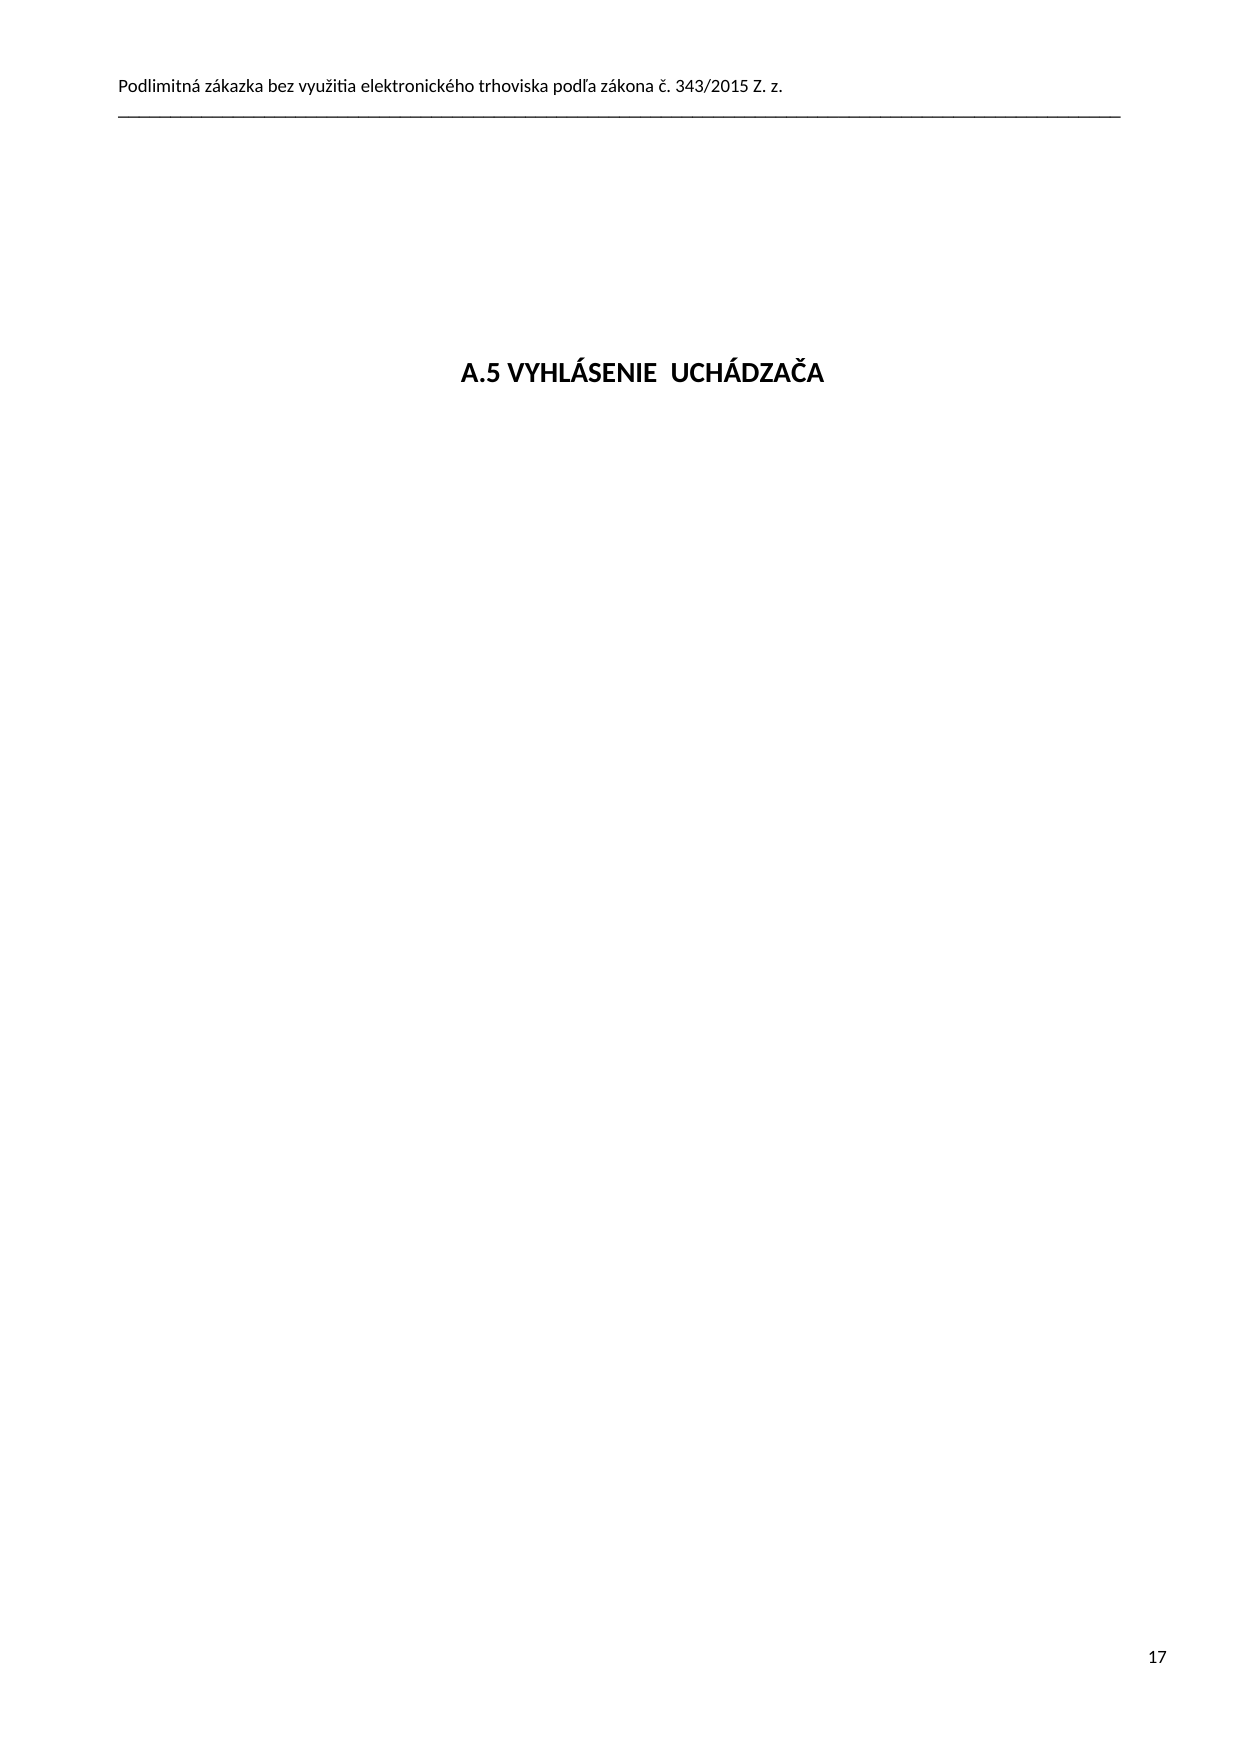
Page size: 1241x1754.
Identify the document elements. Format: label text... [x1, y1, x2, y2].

text A.5 VYHLÁSENIE UCHÁDZAČA [118, 354, 1167, 389]
